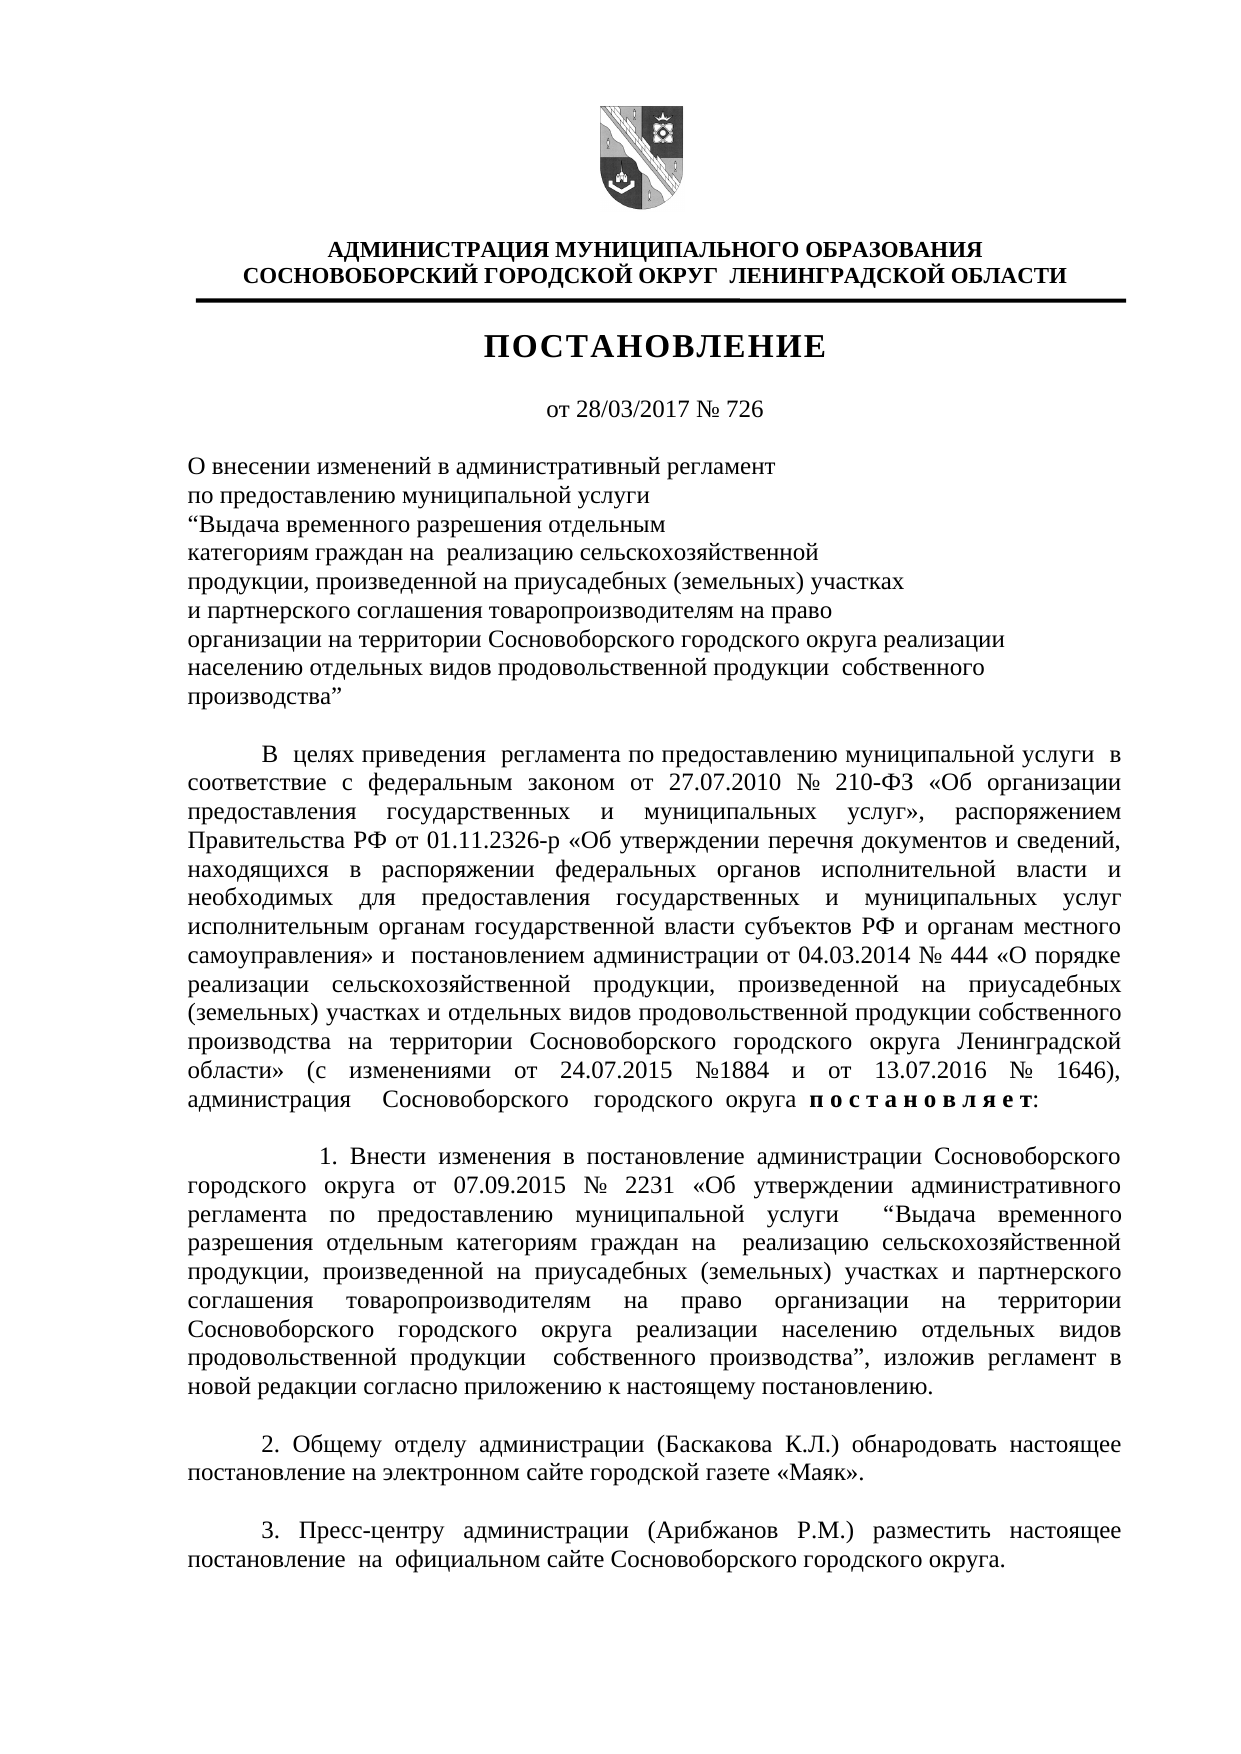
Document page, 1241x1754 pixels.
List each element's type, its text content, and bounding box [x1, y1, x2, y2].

subtitle постановление [187, 327, 1122, 365]
text организации на территории Сосновоборского городского округа реализации населению отдельных видов продовольственной продукции собственного производства” [187, 624, 1122, 710]
text В целях приведения регламента по предоставлению муниципальной услуги в соответствие с федеральным законом от 27.07.2010 № 210-ФЗ «Об организации предоставления государственных и муниципальных услуг», распоряжением Правительства РФ от 01.11.2326-р «Об утверждении перечня документов и сведений, находящихся в распоряжении федеральных органов исполнительной власти и необходимых для предоставления государственных и муниципальных услуг исполнительным органам государственной власти субъектов РФ и органам местного самоуправления» и постановлением администрации от 04.03.2014 № 444 «О порядке реализации сельскохозяйственной продукции, произведенной на приусадебных (земельных) участках и отдельных видов продовольственной продукции собственного производства на территории Сосновоборского городского округа Ленинградской области» (с изменениями от 24.07.2015 №1884 и от 13.07.2016 № 1646), администрация Сосновоборского городского округа п о с т а н о в л я е т: [187, 739, 1122, 1112]
text 1. Внести изменения в постановление администрации Сосновоборского городского округа от 07.09.2015 № 2231 «Об утверждении административного регламента по предоставлению муниципальной услуги “Выдача временного разрешения отдельным категориям граждан на реализацию сельскохозяйственной продукции, произведенной на приусадебных (земельных) участках и партнерского соглашения товаропроизводителям на право организации на территории Сосновоборского городского округа реализации населению отдельных видов продовольственной продукции собственного производства”, изложив регламент в новой редакции согласно приложению к настоящему постановлению. [187, 1141, 1122, 1400]
picture [600, 105, 685, 212]
text продукции, произведенной на приусадебных (земельных) участках [187, 566, 1122, 595]
text категориям граждан на реализацию сельскохозяйственной [187, 537, 1122, 566]
text администрация МУНИЦИПАЛЬНОГО ОБРАЗОВАНИЯ СОСНОВОБОРСКИЙ ГОРОДСКОЙ ОКРУГ ЛЕНИНГРАДСКОЙ ОБЛАСТИ [187, 236, 1122, 288]
text и партнерского соглашения товаропроизводителям на право [187, 595, 1122, 624]
text 3. Пресс-центру администрации (Арибжанов Р.М.) разместить настоящее постановление на официальном сайте Сосновоборского городского округа. [187, 1515, 1122, 1572]
text О внесении изменений в административный регламент [187, 451, 1122, 480]
text по предоставлению муниципальной услуги [187, 480, 1122, 509]
text 2. Общему отделу администрации (Баскакова К.Л.) обнародовать настоящее постановление на электронном сайте городской газете «Маяк». [187, 1429, 1122, 1486]
text от 28/03/2017 № 726 [187, 394, 1122, 422]
text “Выдача временного разрешения отдельным [187, 509, 1122, 537]
